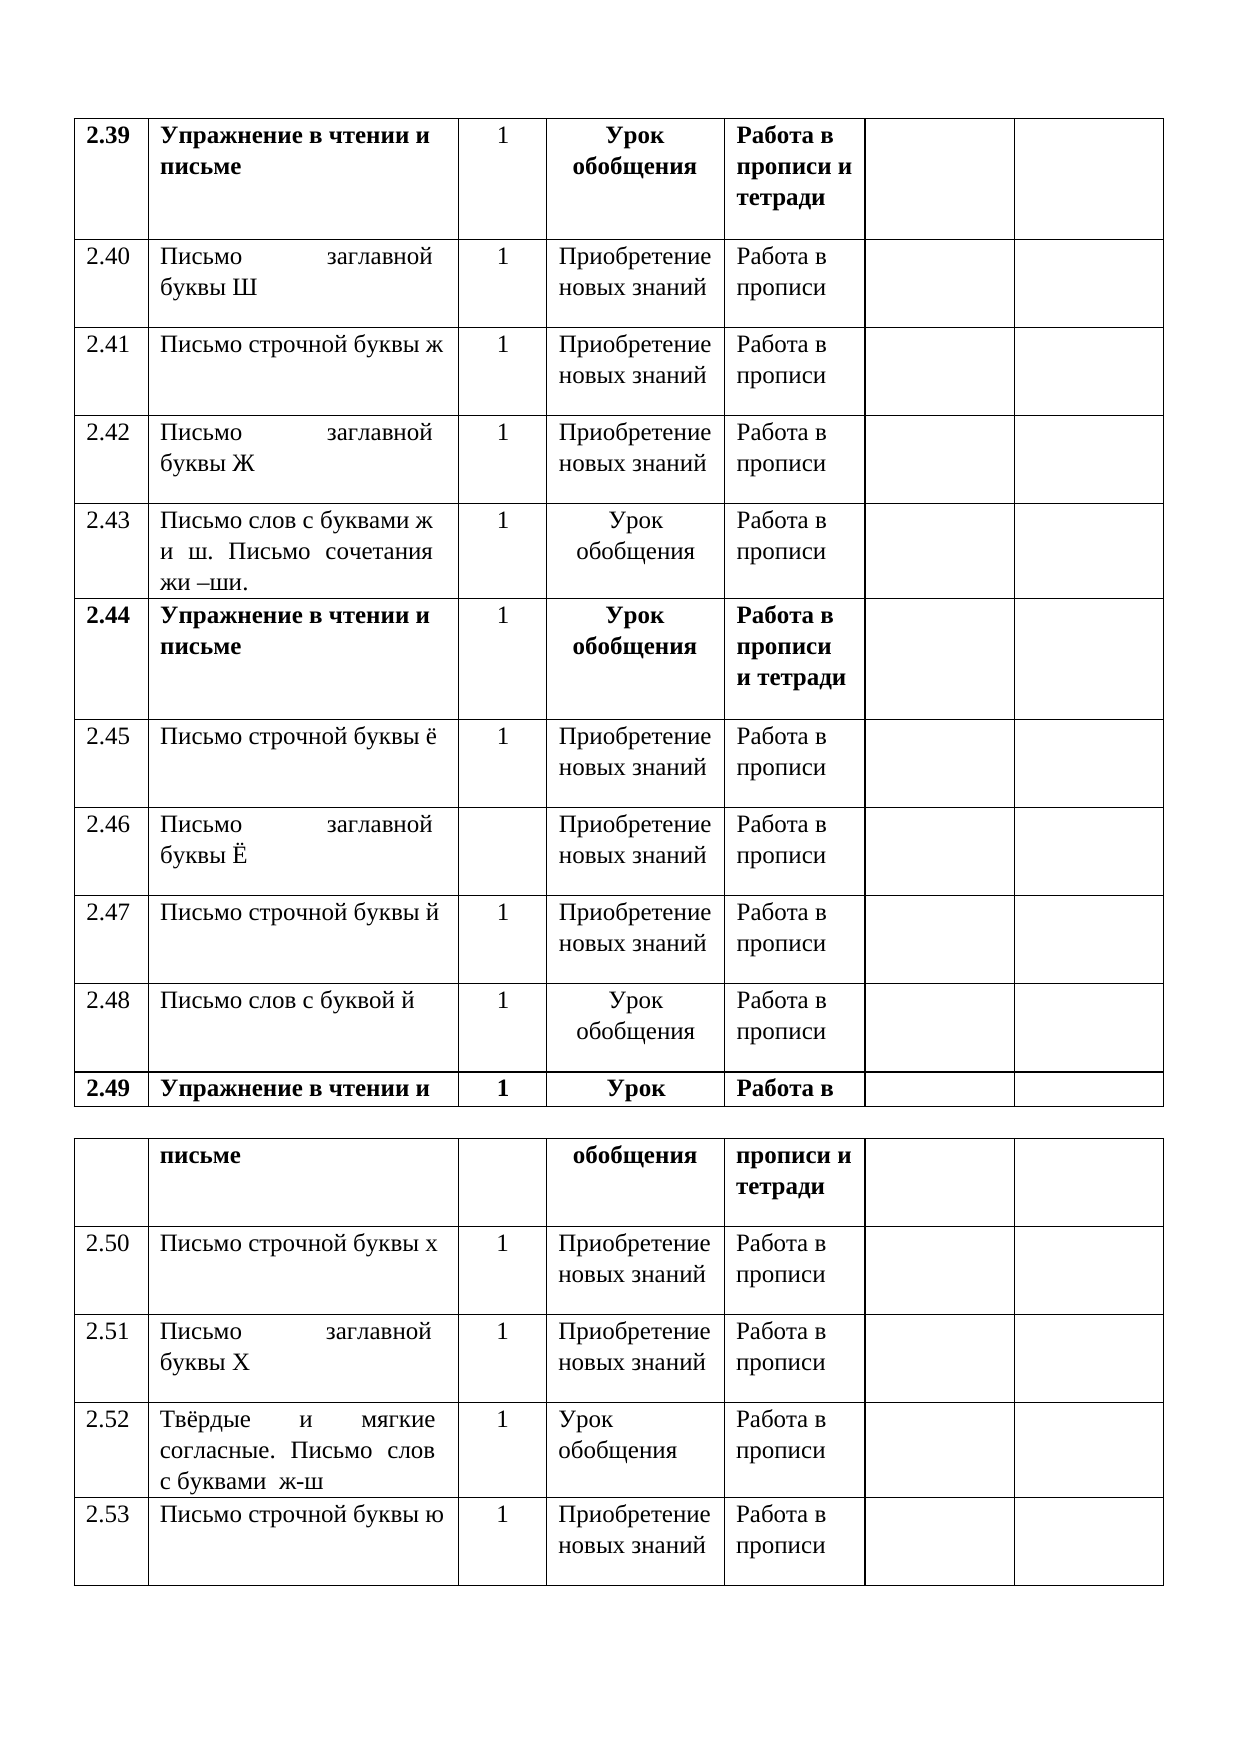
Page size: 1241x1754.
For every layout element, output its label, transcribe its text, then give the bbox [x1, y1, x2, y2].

table_cell 2.48 [75, 984, 148, 1071]
table_cell 2.40 [75, 240, 148, 327]
table_cell 2.47 [75, 896, 148, 983]
table_cell 2.41 [75, 328, 148, 415]
table_cell Урок обобщения [547, 984, 724, 1071]
table_cell 1 [459, 1315, 546, 1402]
table_cell [866, 240, 1014, 327]
table_cell 2.51 [75, 1315, 148, 1402]
table_cell Работа в прописи [725, 1498, 864, 1585]
table_cell Твёрдые и мягкие согласные. Письмо слов с буквами ж-ш [149, 1403, 458, 1497]
table_cell [866, 808, 1014, 895]
table_cell 1 [459, 1073, 546, 1106]
table_header прописи и тетради [725, 1139, 864, 1226]
table_cell [866, 1403, 1014, 1497]
table_cell Письмо заглавной буквы Ж [149, 416, 458, 503]
table_cell Письмо заглавной буквы Ш [149, 240, 458, 327]
table_cell [1015, 1073, 1163, 1106]
table_cell 1 [459, 984, 546, 1071]
table_cell 1 [459, 1498, 546, 1585]
table_cell [1015, 984, 1163, 1071]
table_cell Приобретение новых знаний [547, 1315, 724, 1402]
table_cell 2.49 [75, 1073, 148, 1106]
table_cell Работа в прописи [725, 808, 864, 895]
table_cell [1015, 119, 1163, 239]
table_cell 1 [459, 599, 546, 719]
table_cell Письмо слов с буквой й [149, 984, 458, 1071]
table_cell Работа в прописи [725, 1227, 864, 1314]
table_cell [866, 599, 1014, 719]
table_cell 2.52 [75, 1403, 148, 1497]
table_cell [866, 984, 1014, 1071]
table_cell [866, 119, 1014, 239]
table_header [1015, 1139, 1163, 1226]
table_cell [866, 1227, 1014, 1314]
table_header обобщения [547, 1139, 724, 1226]
table_cell [1015, 896, 1163, 983]
table_cell Упражнение в чтении и письме [149, 599, 458, 719]
table_cell [866, 896, 1014, 983]
table_cell Письмо строчной буквы й [149, 896, 458, 983]
table_cell [866, 328, 1014, 415]
table_cell Работа в прописи [725, 1403, 864, 1497]
table_cell [1015, 328, 1163, 415]
table_cell Приобретение новых знаний [547, 720, 724, 807]
table_cell Приобретение новых знаний [547, 1498, 724, 1585]
table_cell 1 [459, 1403, 546, 1497]
table_cell Письмо строчной буквы х [149, 1227, 458, 1314]
table_cell [1015, 1403, 1163, 1497]
table_cell Приобретение новых знаний [547, 240, 724, 327]
table_cell [1015, 416, 1163, 503]
table_cell Работа в прописи [725, 328, 864, 415]
table_cell Приобретение новых знаний [547, 416, 724, 503]
table_cell 1 [459, 504, 546, 598]
table_cell Письмо заглавной буквы Х [149, 1315, 458, 1402]
table_cell [1015, 240, 1163, 327]
table_cell Работа в прописи [725, 416, 864, 503]
table_cell Урок [547, 1073, 724, 1106]
table_cell Работа в прописи [725, 720, 864, 807]
table_cell [1015, 808, 1163, 895]
table_cell 1 [459, 240, 546, 327]
table_cell 2.42 [75, 416, 148, 503]
table_cell Приобретение новых знаний [547, 896, 724, 983]
table_cell Упражнение в чтении и [149, 1073, 458, 1106]
table_cell Работа в прописи и тетради [725, 599, 864, 719]
table_cell Приобретение новых знаний [547, 1227, 724, 1314]
table_cell 2.39 [75, 119, 148, 239]
table_cell 2.43 [75, 504, 148, 598]
table_cell Письмо строчной буквы ю [149, 1498, 458, 1585]
table_cell Письмо строчной буквы ж [149, 328, 458, 415]
table_cell 1 [459, 896, 546, 983]
table_cell Работа в прописи [725, 504, 864, 598]
table_cell [866, 1073, 1014, 1106]
table_cell [1015, 1498, 1163, 1585]
table_cell Урок обобщения [547, 599, 724, 719]
table_cell [866, 1315, 1014, 1402]
table_cell 1 [459, 1227, 546, 1314]
table_cell 2.50 [75, 1227, 148, 1314]
table_cell [866, 1498, 1014, 1585]
table_cell Приобретение новых знаний [547, 328, 724, 415]
table_cell Упражнение в чтении и письме [149, 119, 458, 239]
table_cell 1 [459, 720, 546, 807]
table_cell [1015, 720, 1163, 807]
table_cell [866, 416, 1014, 503]
table_cell Работа в прописи [725, 984, 864, 1071]
table_cell [459, 808, 546, 895]
table_cell 1 [459, 416, 546, 503]
table_cell [866, 504, 1014, 598]
table_cell Работа в прописи [725, 240, 864, 327]
table_cell 1 [459, 328, 546, 415]
table_cell Письмо заглавной буквы Ё [149, 808, 458, 895]
table_cell [1015, 504, 1163, 598]
table_header [75, 1139, 148, 1226]
table_cell [866, 720, 1014, 807]
table_cell Урок обобщения [547, 1403, 724, 1497]
table_cell Работа в [725, 1073, 864, 1106]
table_cell 1 [459, 119, 546, 239]
table_cell Письмо слов с буквами ж и ш. Письмо сочетания жи –ши. [149, 504, 458, 598]
table_cell Письмо строчной буквы ё [149, 720, 458, 807]
table_cell 2.45 [75, 720, 148, 807]
table_cell [1015, 1227, 1163, 1314]
table_cell 2.53 [75, 1498, 148, 1585]
table_header [866, 1139, 1014, 1226]
table_cell Работа в прописи [725, 1315, 864, 1402]
table_cell Урок обобщения [547, 119, 724, 239]
table_header [459, 1139, 546, 1226]
table_header письме [149, 1139, 458, 1226]
table_cell Работа в прописи [725, 896, 864, 983]
table_cell Урок обобщения [547, 504, 724, 598]
table_cell [1015, 1315, 1163, 1402]
table_cell Работа в прописи и тетради [725, 119, 864, 239]
table_cell Приобретение новых знаний [547, 808, 724, 895]
table_cell [1015, 599, 1163, 719]
table_cell 2.46 [75, 808, 148, 895]
table_cell 2.44 [75, 599, 148, 719]
